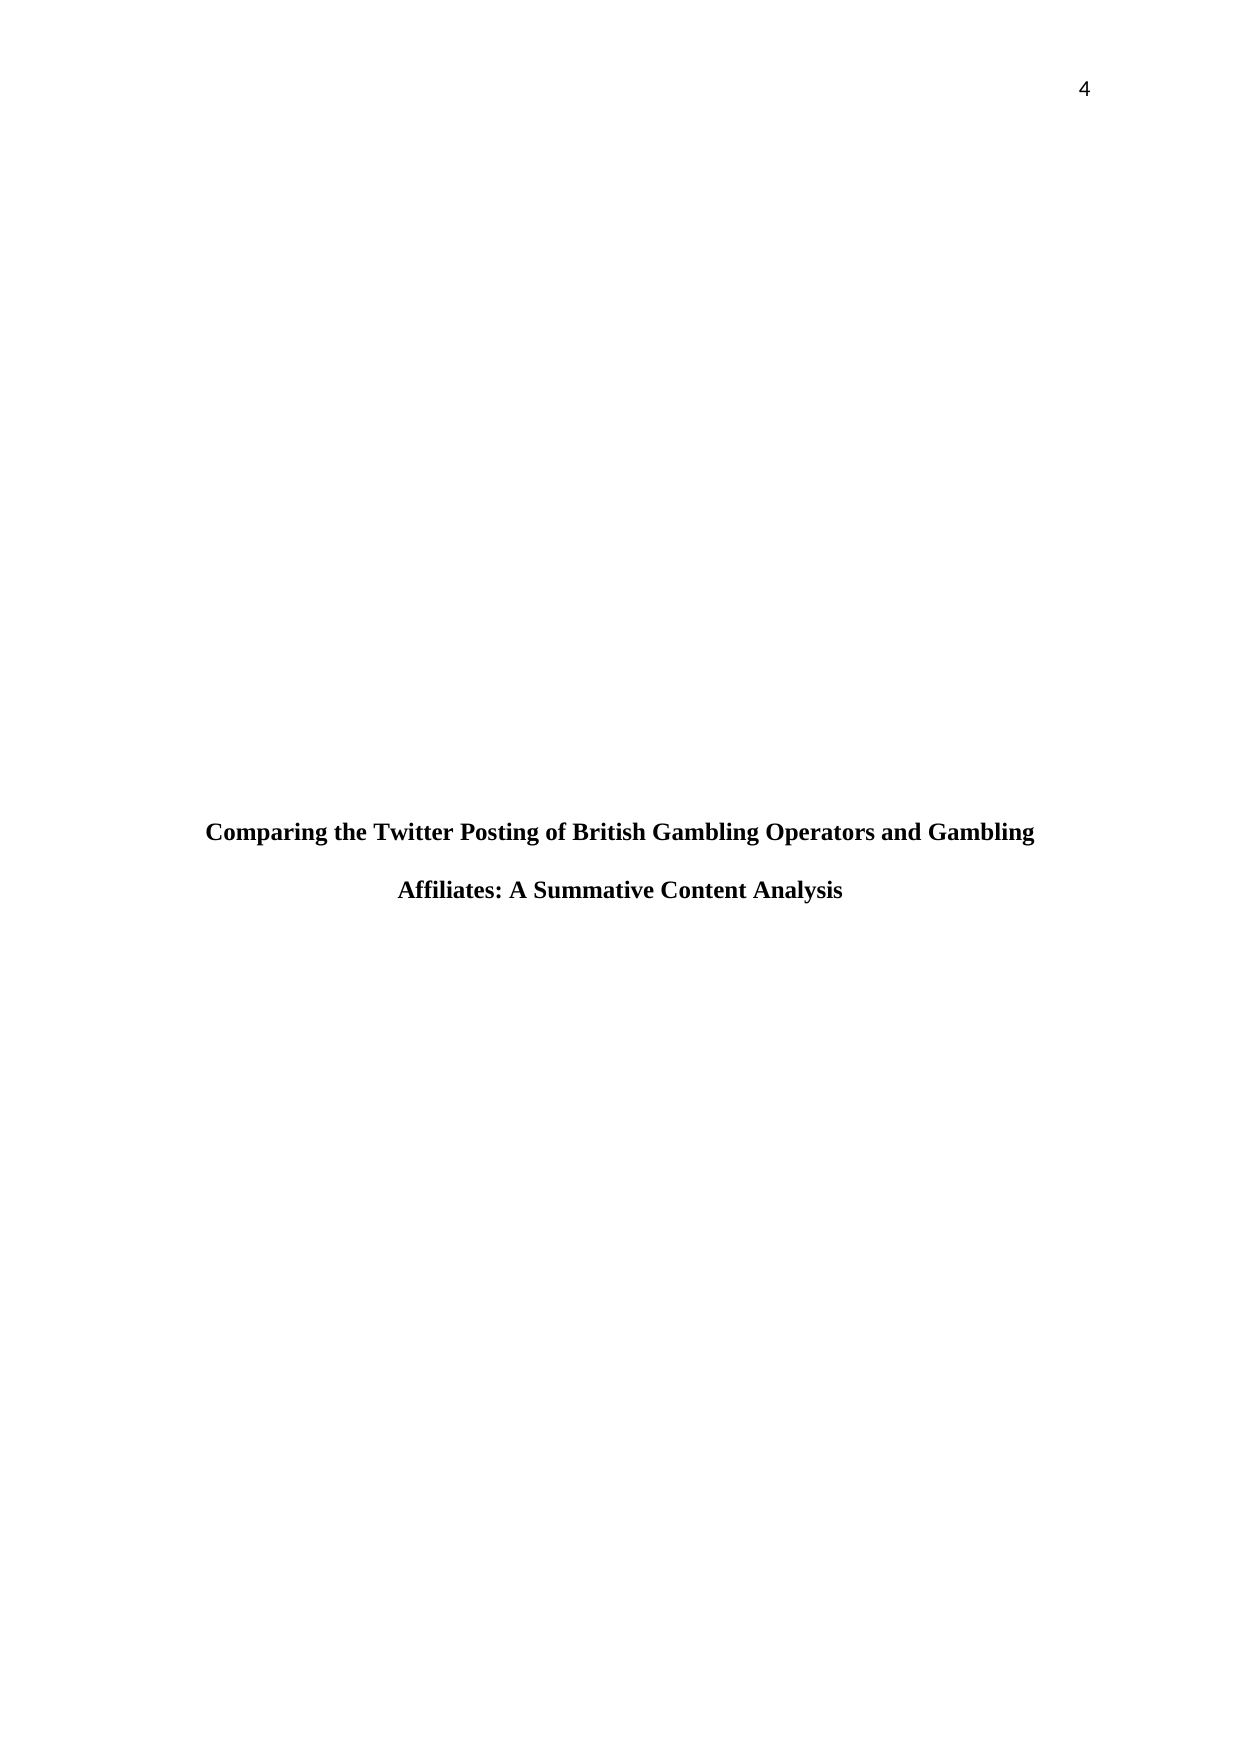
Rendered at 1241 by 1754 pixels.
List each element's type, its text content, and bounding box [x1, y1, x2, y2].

text Comparing the Twitter Posting of British Gambling Operators and Gambling Affiliates: A Summative Content Analysis [150, 817, 1090, 904]
